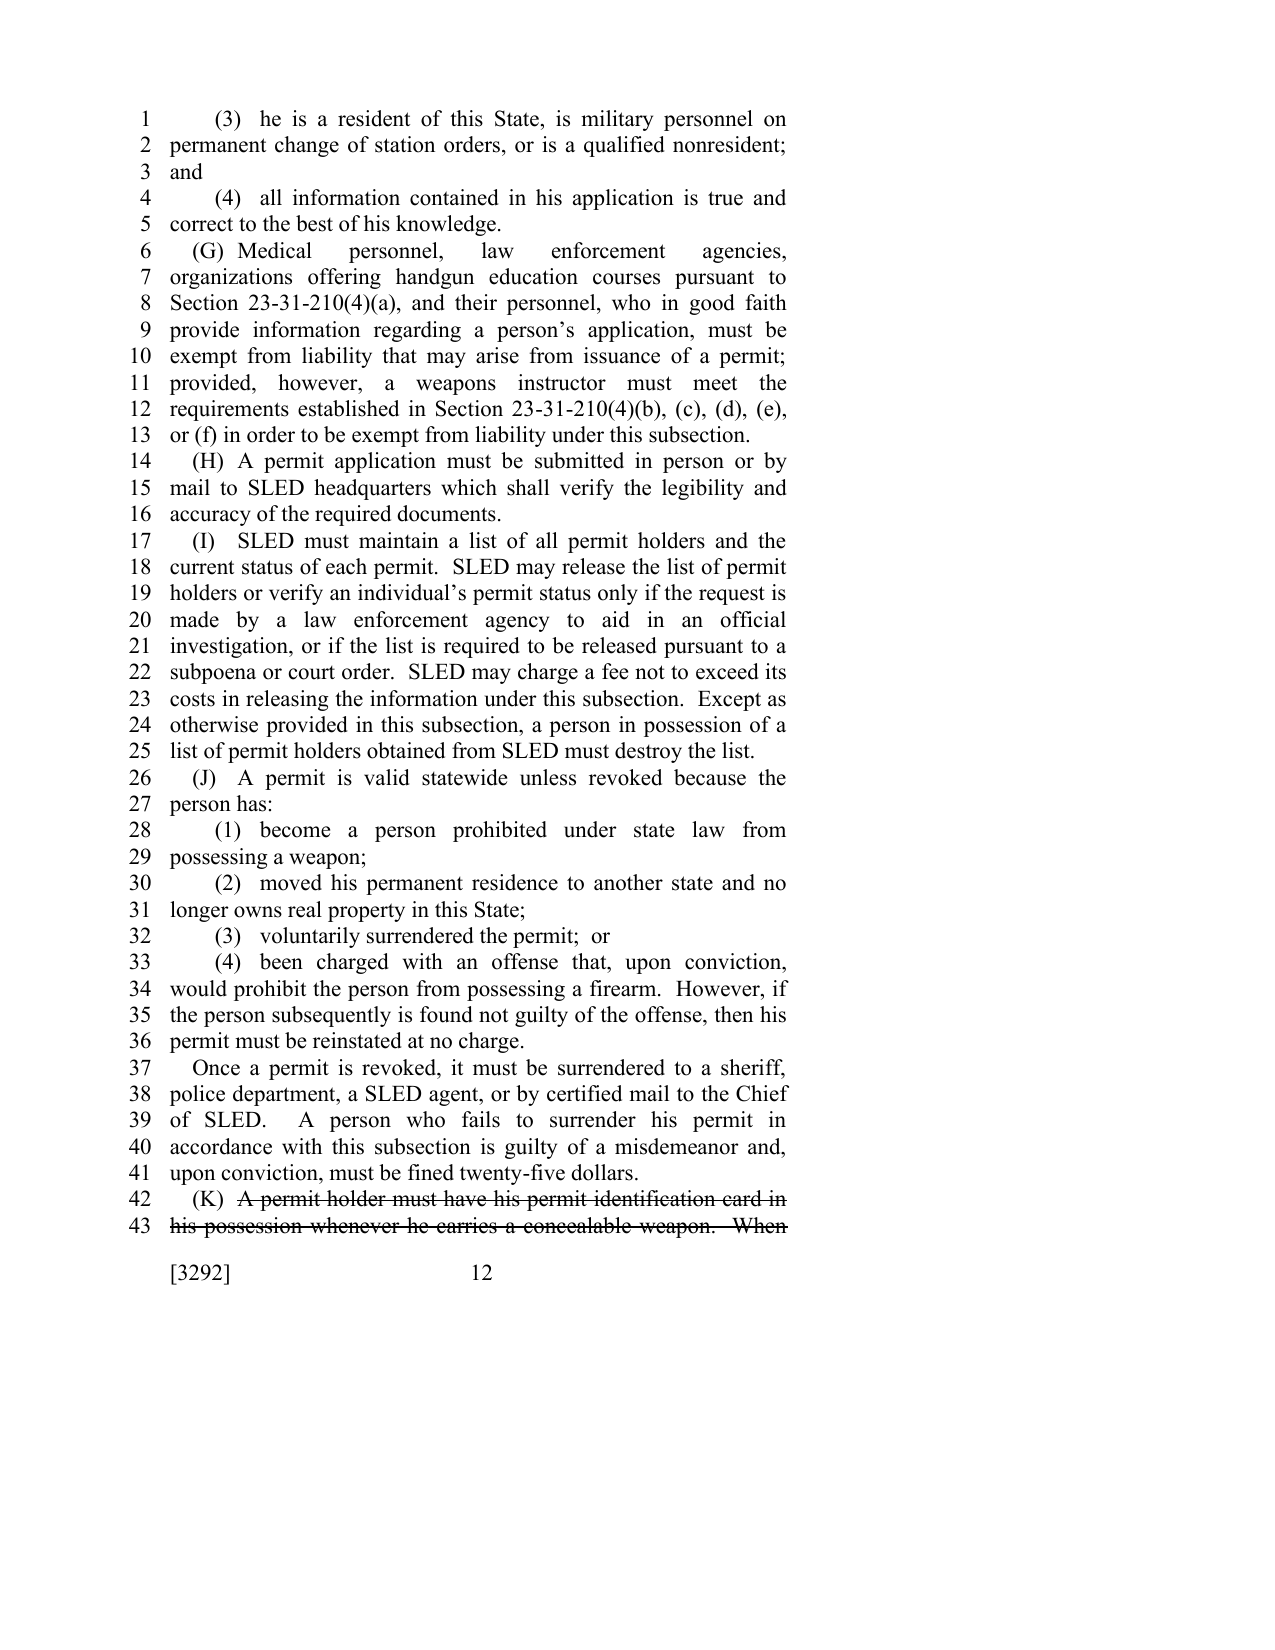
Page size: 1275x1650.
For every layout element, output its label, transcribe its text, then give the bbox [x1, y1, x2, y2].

text (3) he is a resident of this State, is military personnel on permanent change of station orders, or is a qualified nonresident; and [169, 105, 787, 184]
text (J) A permit is valid statewide unless revoked because the person has: [169, 764, 787, 817]
text (H) A permit application must be submitted in person or by mail to SLED headquarters which shall verify the legibility and accuracy of the required documents. [169, 448, 787, 527]
text Once a permit is revoked, it must be surrendered to a sheriff, police department, a SLED agent, or by certified mail to the Chief of SLED. A person who fails to surrender his permit in accordance with this subsection is guilty of a misdemeanor and, upon conviction, must be fined twenty-five dollars. [169, 1054, 787, 1186]
text (3) voluntarily surrendered the permit; or [169, 922, 787, 948]
text (4) been charged with an offense that, upon conviction, would prohibit the person from possessing a firearm. However, if the person subsequently is found not guilty of the offense, then his permit must be reinstated at no charge. [169, 948, 787, 1054]
text (4) all information contained in his application is true and correct to the best of his knowledge. [169, 184, 787, 237]
text (I) SLED must maintain a list of all permit holders and the current status of each permit. SLED may release the list of permit holders or verify an individual’s permit status only if the request is made by a law enforcement agency to aid in an official investigation, or if the list is required to be released pursuant to a subpoena or court order. SLED may charge a fee not to exceed its costs in releasing the information under this subsection. Except as otherwise provided in this subsection, a person in possession of a list of permit holders obtained from SLED must destroy the list. [169, 527, 787, 764]
text (2) moved his permanent residence to another state and no longer owns real property in this State; [169, 869, 787, 922]
text (G) Medical personnel, law enforcement agencies, organizations offering handgun education courses pursuant to Section 23-31-210(4)(a), and their personnel, who in good faith provide information regarding a person’s application, must be exempt from liability that may arise from issuance of a permit; provided, however, a weapons instructor must meet the requirements established in Section 23-31-210(4)(b), (c), (d), (e), or (f) in order to be exempt from liability under this subsection. [169, 237, 787, 448]
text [169, 1186, 787, 1226]
text (1) become a person prohibited under state law from possessing a weapon; [169, 817, 787, 869]
